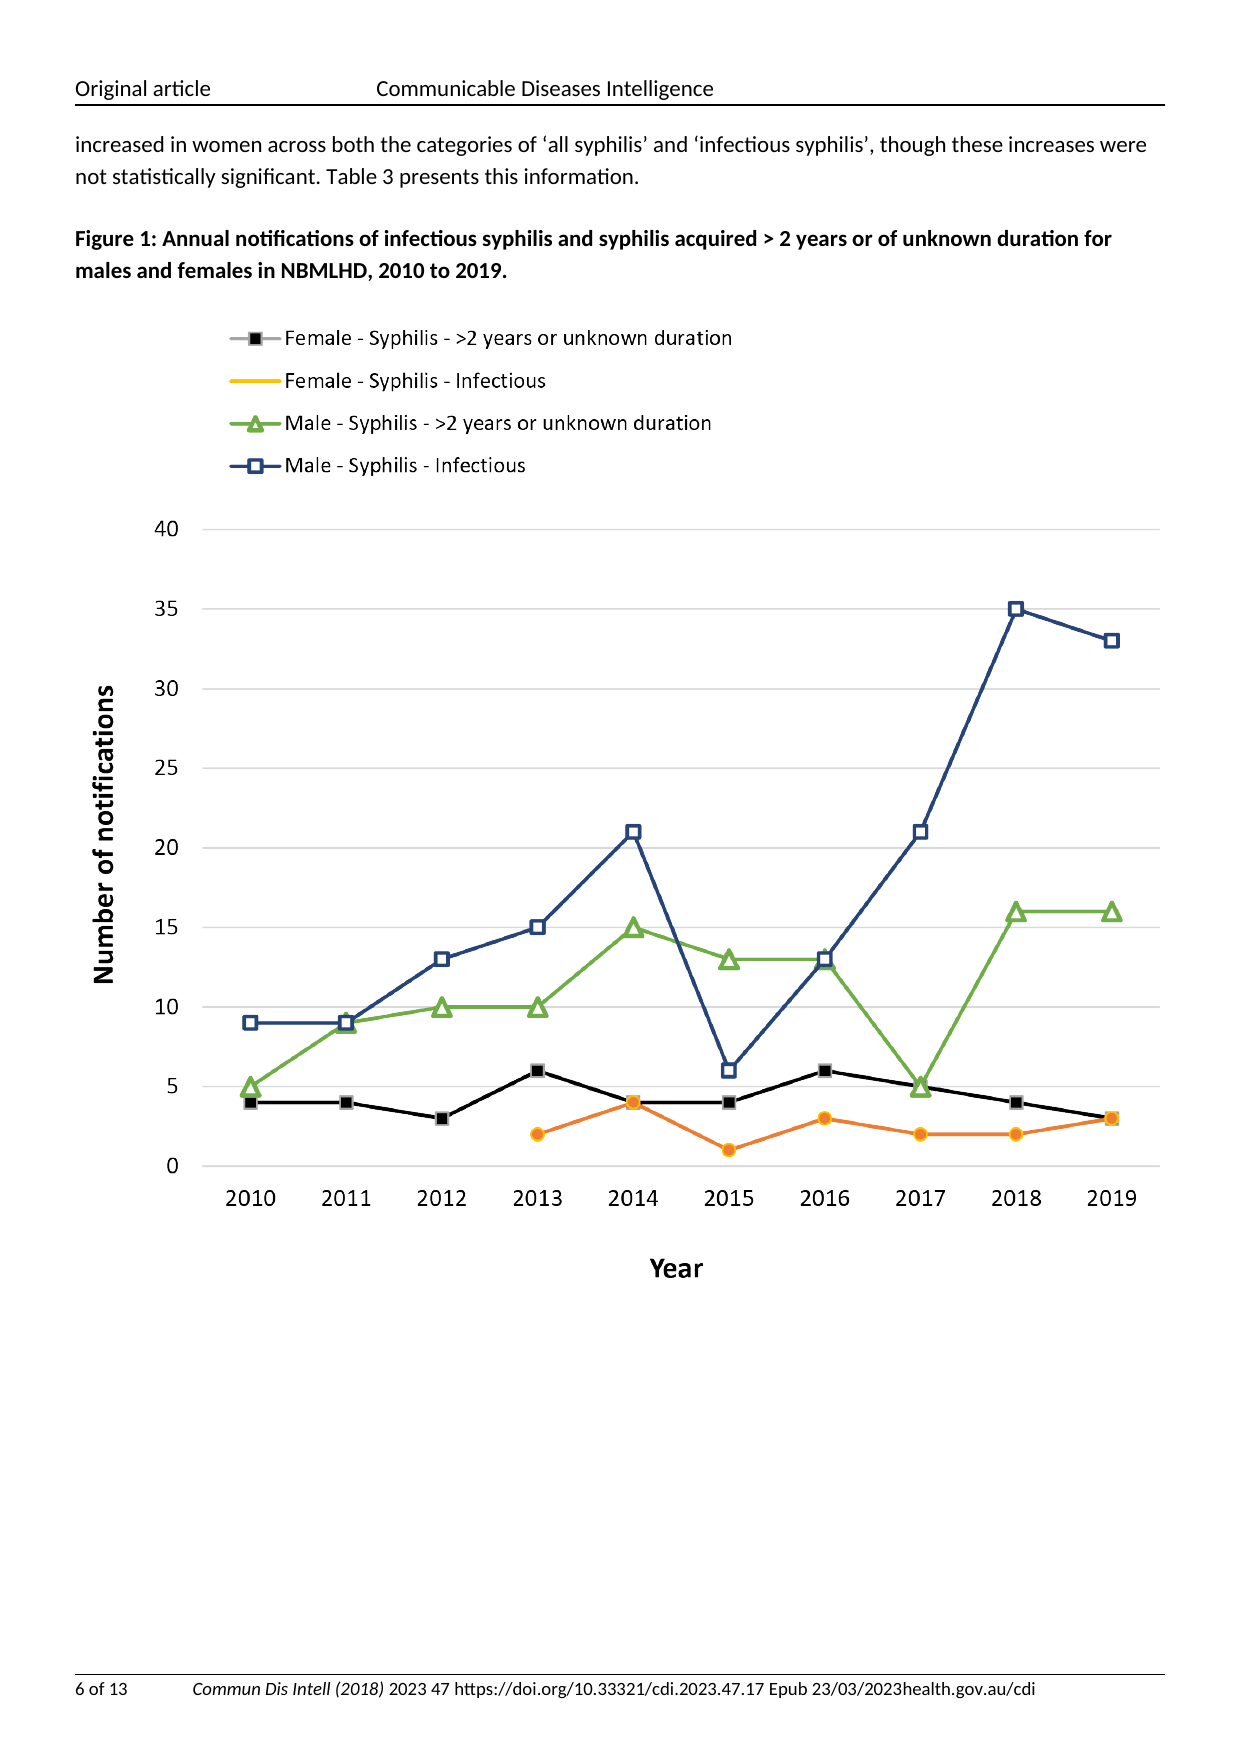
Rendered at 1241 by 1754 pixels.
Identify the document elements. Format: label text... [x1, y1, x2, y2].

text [75, 130, 1165, 190]
text Figure 1: Annual notifications of infectious syphilis and syphilis acquired > 2 years or of unknown duration for males and females in NBMLHD, 2010 to 2019. [75, 224, 1165, 284]
picture [75, 317, 1163, 1294]
